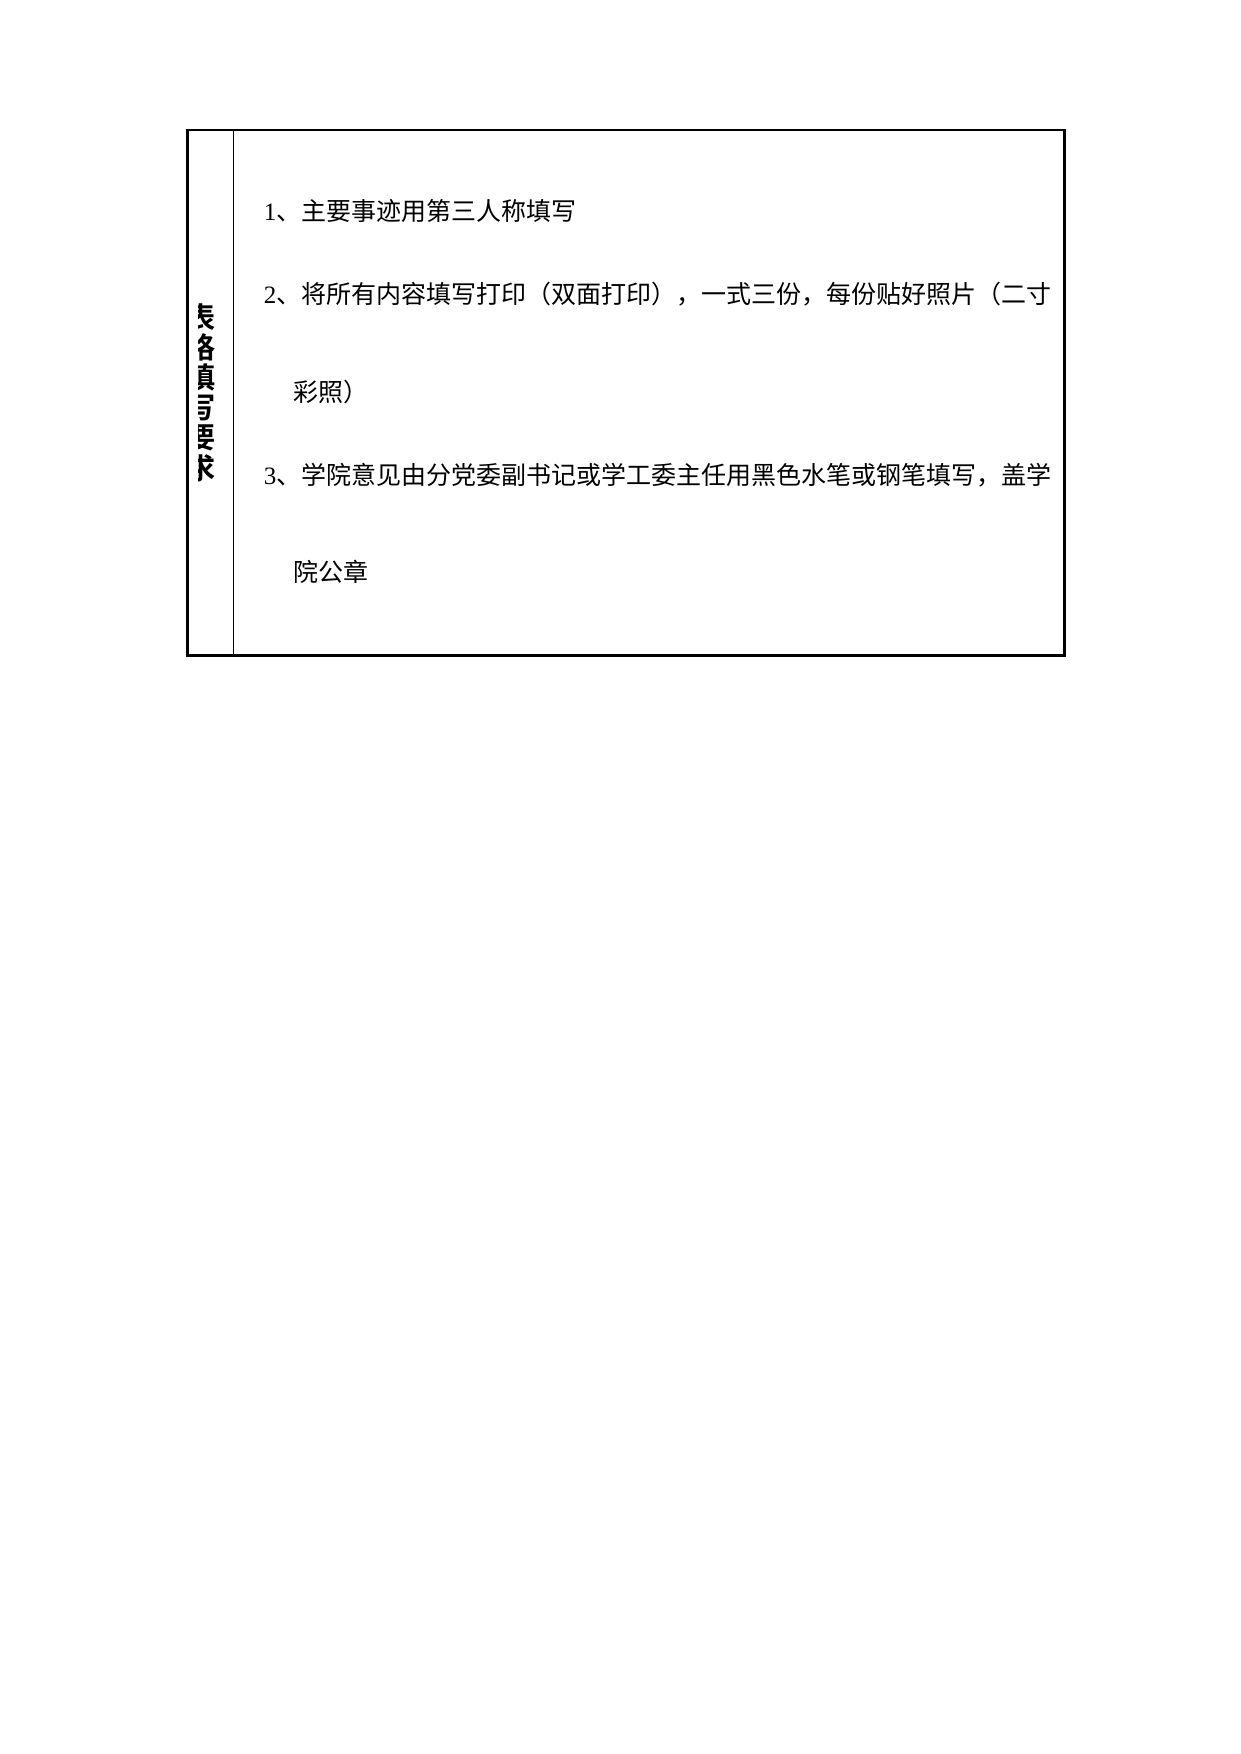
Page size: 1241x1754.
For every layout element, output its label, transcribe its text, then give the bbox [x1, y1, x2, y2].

table_cell 1、主要事迹用第三人称填写 2、将所有内容填写打印（双面打印），一式三份，每份贴好照片（二寸彩照） 3、学院意见由分党委副书记或学工委主任用黑色水笔或钢笔填写，盖学院公章 [234, 131, 1063, 654]
table_cell 表格填写要求 [189, 131, 233, 654]
